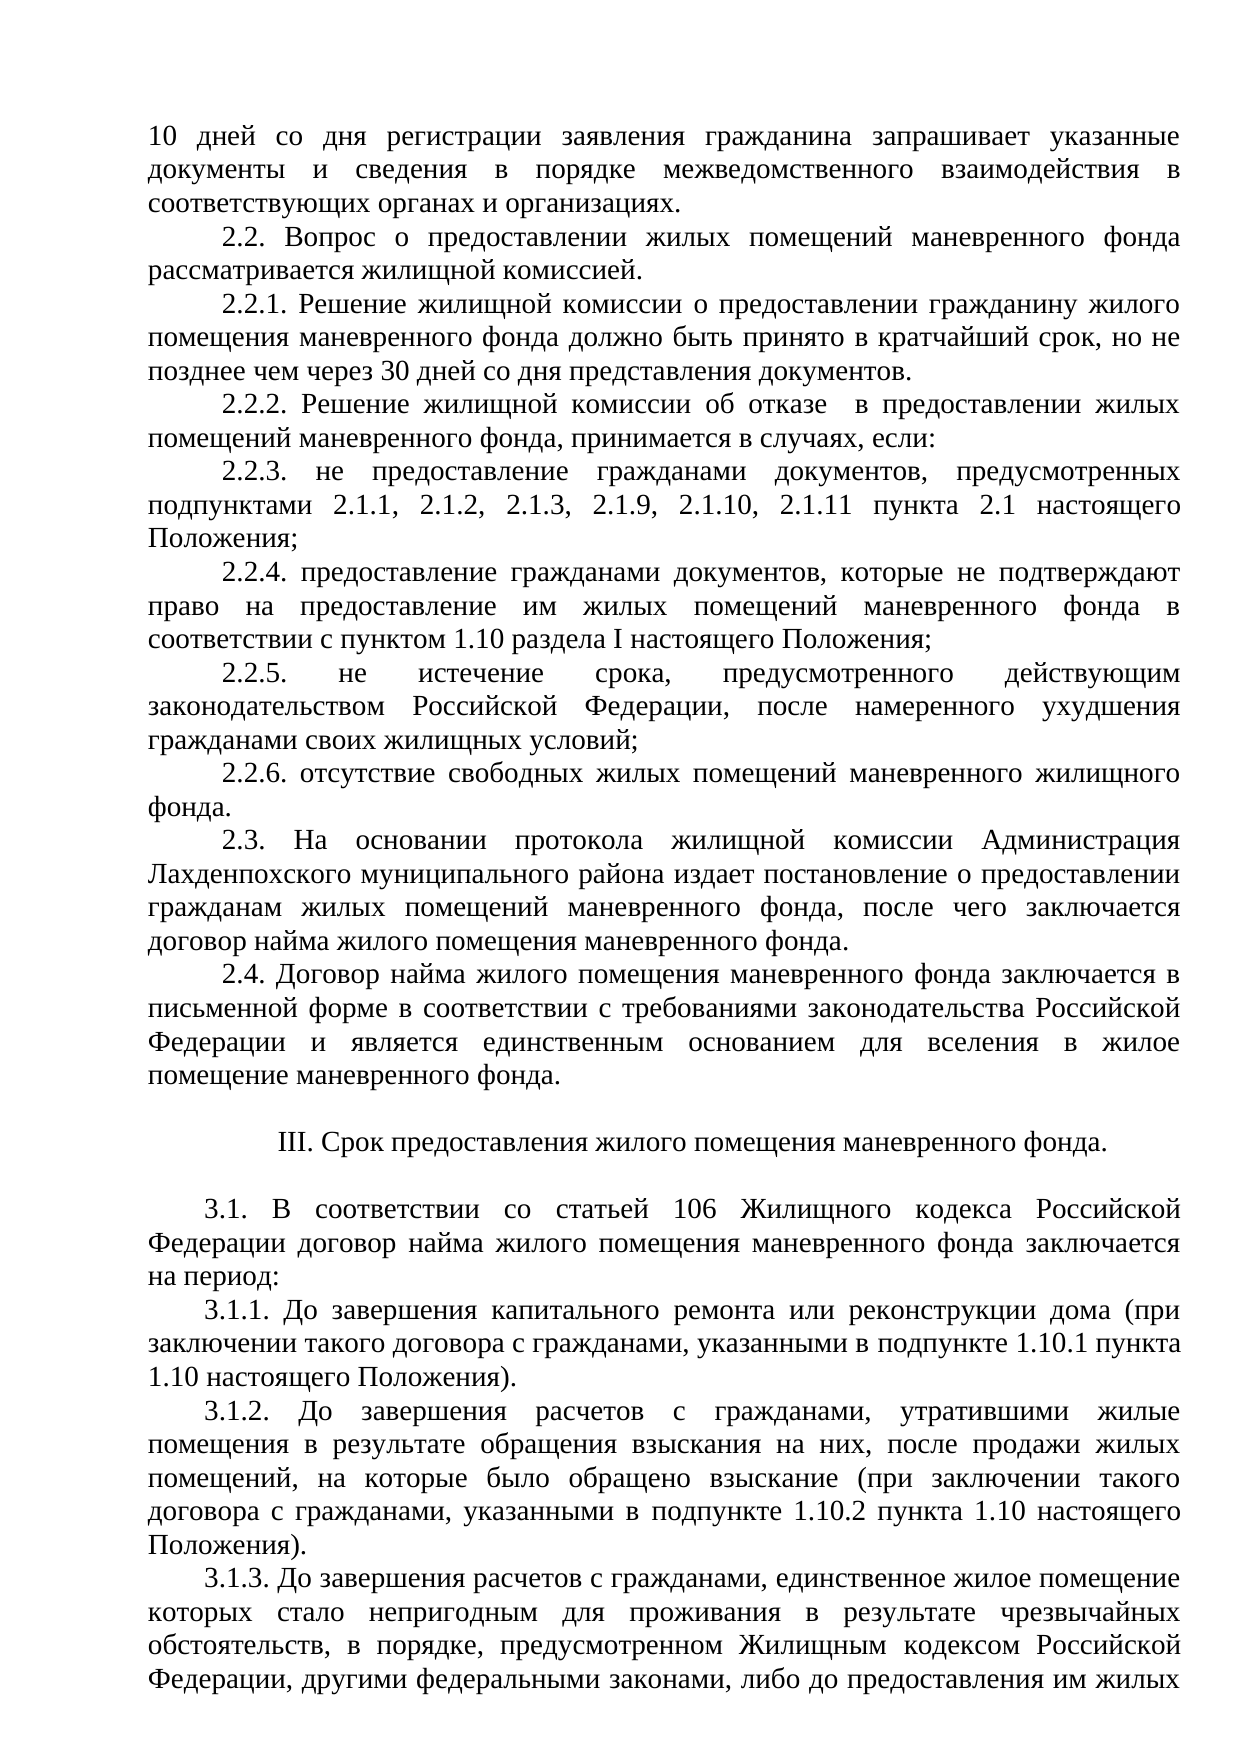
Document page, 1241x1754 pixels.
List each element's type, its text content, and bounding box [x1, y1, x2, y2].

text 3.1. В соответствии со статьей 106 Жилищного кодекса Российской Федерации договор найма жилого помещения маневренного фонда заключается на период: [148, 1191, 1181, 1292]
text 2.4. Договор найма жилого помещения маневренного фонда заключается в письменной форме в соответствии с требованиями законодательства Российской Федерации и является единственным основанием для вселения в жилое помещение маневренного фонда. [148, 957, 1181, 1091]
text 3.1.1. До завершения капитального ремонта или реконструкции дома (при заключении такого договора с гражданами, указанными в подпункте 1.10.1 пункта 1.10 настоящего Положения). [148, 1292, 1181, 1393]
text 2.2.5. не истечение срока, предусмотренного действующим законодательством Российской Федерации, после намеренного ухудшения гражданами своих жилищных условий; [148, 655, 1181, 755]
text 2.2.4. предоставление гражданами документов, которые не подтверждают право на предоставление им жилых помещений маневренного фонда в соответствии с пунктом 1.10 раздела I настоящего Положения; [148, 554, 1181, 655]
text 2.2. Вопрос о предоставлении жилых помещений маневренного фонда рассматривается жилищной комиссией. [148, 219, 1181, 286]
text 2.2.1. Решение жилищной комиссии о предоставлении гражданину жилого помещения маневренного фонда должно быть принято в кратчайший срок, но не позднее чем через 30 дней со дня представления документов. [148, 286, 1181, 386]
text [148, 1560, 1181, 1694]
text 2.3. На основании протокола жилищной комиссии Администрация Лахденпохского муниципального района издает постановление о предоставлении гражданам жилых помещений маневренного фонда, после чего заключается договор найма жилого помещения маневренного фонда. [148, 822, 1181, 957]
text 3.1.2. До завершения расчетов с гражданами, утратившими жилые помещения в результате обращения взыскания на них, после продажи жилых помещений, на которые было обращено взыскание (при заключении такого договора с гражданами, указанными в подпункте 1.10.2 пункта 1.10 настоящего Положения). [148, 1393, 1181, 1560]
text 2.2.2. Решение жилищной комиссии об отказе в предоставлении жилых помещений маневренного фонда, принимается в случаях, если: [148, 386, 1181, 453]
text III. Срок предоставления жилого помещения маневренного фонда. [148, 1124, 1181, 1158]
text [148, 118, 1181, 219]
text 2.2.3. не предоставление гражданами документов, предусмотренных подпунктами 2.1.1, 2.1.2, 2.1.3, 2.1.9, 2.1.10, 2.1.11 пункта 2.1 настоящего Положения; [148, 453, 1181, 554]
text 2.2.6. отсутствие свободных жилых помещений маневренного жилищного фонда. [148, 755, 1181, 822]
